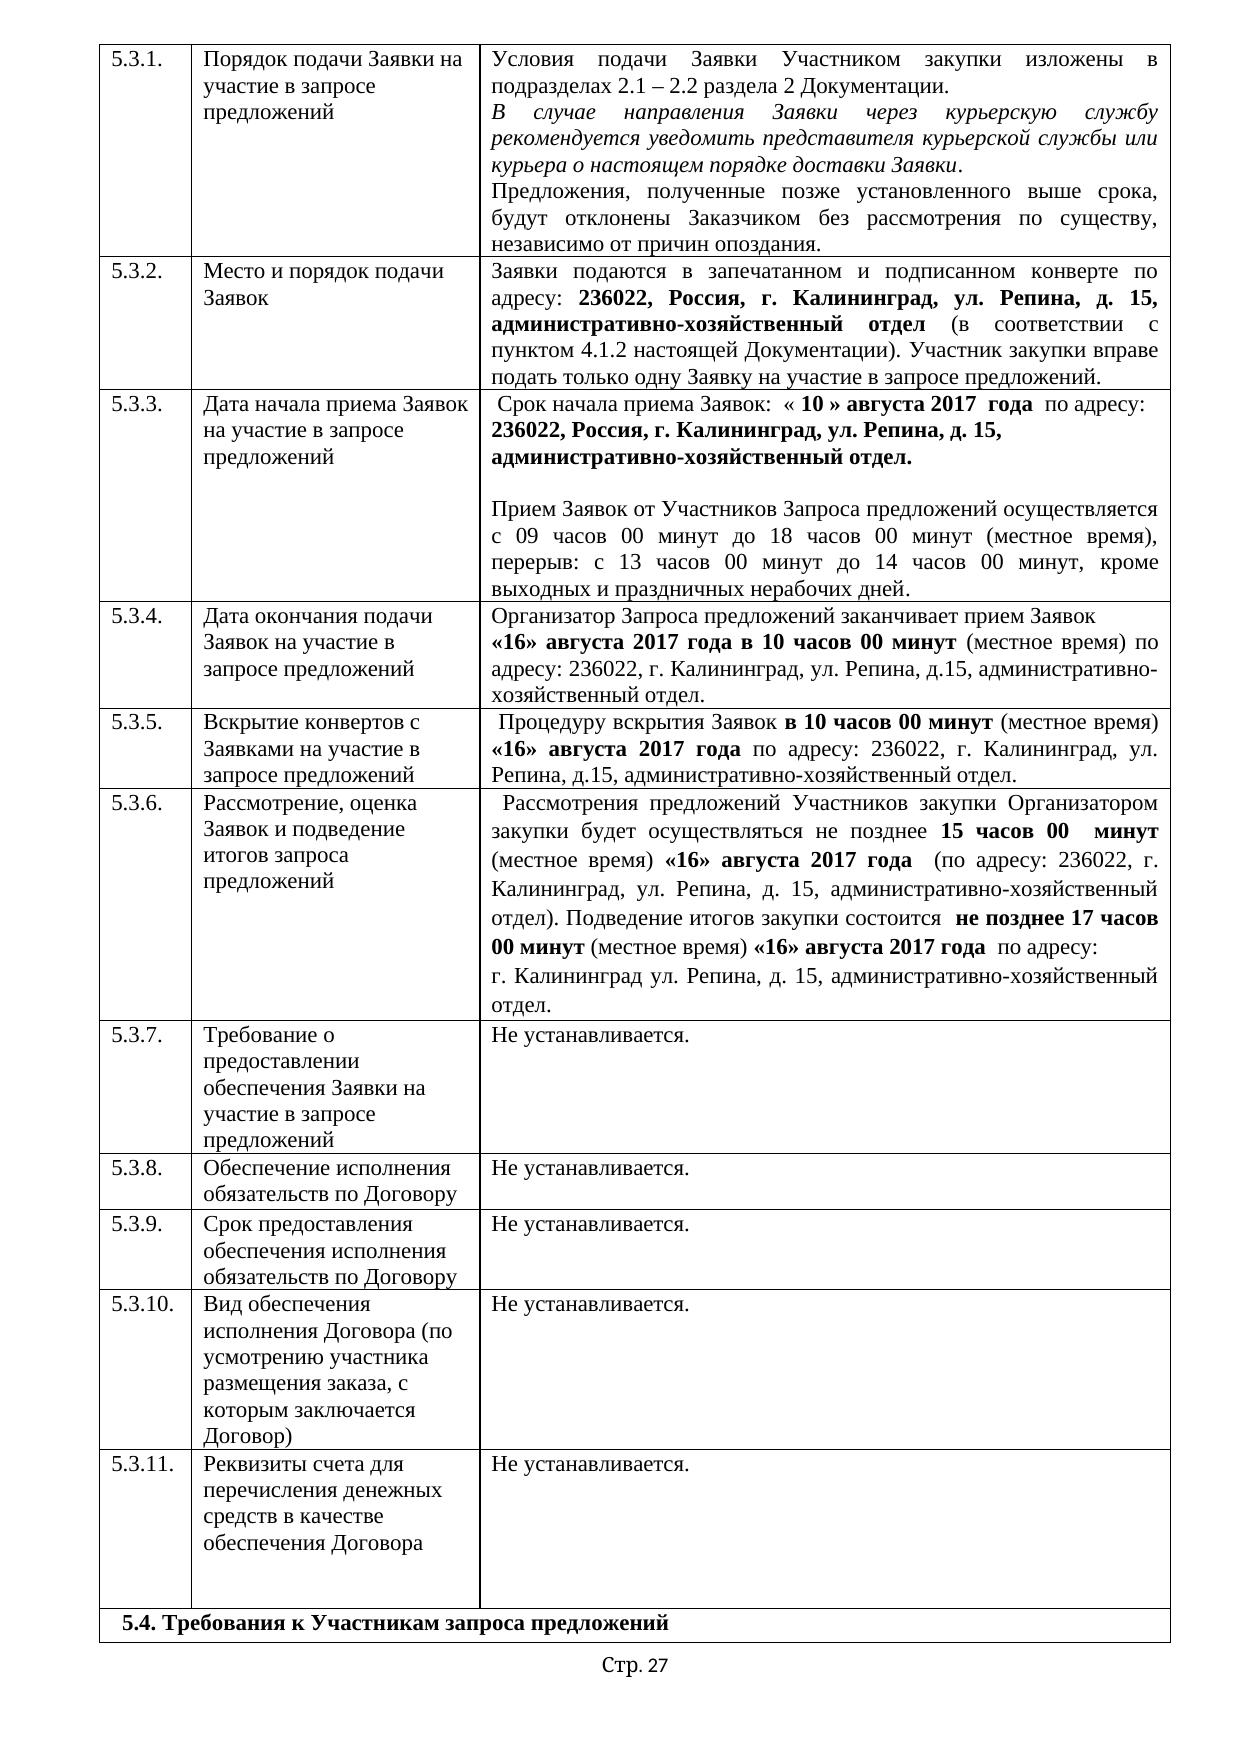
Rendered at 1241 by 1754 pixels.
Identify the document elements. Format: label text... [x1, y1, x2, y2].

table_cell Порядок подачи Заявки на участие в запросе предложений [192, 45, 479, 256]
table_cell 5.3.11. [100, 1450, 191, 1608]
table_cell 5.4. Требования к Участникам запроса предложений [100, 1609, 1170, 1642]
table_cell Вскрытие конвертов с Заявками на участие в запросе предложений [192, 709, 479, 787]
table_cell 5.3.10. [100, 1290, 191, 1448]
table_cell Место и порядок подачи Заявок [192, 257, 479, 389]
table_cell Рассмотрения предложений Участников закупки Организатором закупки будет осуществляться не позднее 15 часов 00 минут (местное время) «16» августа 2017 года (по адресу: 236022, г. Калининград, ул. Репина, д. 15, административно-хозяйственный отдел). Подведение итогов закупки состоится не позднее 17 часов 00 минут (местное время) «16» августа 2017 года по адресу: г. Калининград ул. Репина, д. 15, административно-хозяйственный отдел. [481, 789, 1170, 1020]
table_cell 5.3.7. [100, 1021, 191, 1153]
table_cell 5.3.2. [100, 257, 191, 389]
table_cell Не устанавливается. [481, 1210, 1170, 1289]
table_cell Организатор Запроса предложений заканчивает прием Заявок «16» августа 2017 года в 10 часов 00 минут (местное время) по адресу: 236022, г. Калининград, ул. Репина, д.15, административно-хозяйственный отдел. [481, 602, 1170, 707]
table_cell Требование о предоставлении обеспечения Заявки на участие в запросе предложений [192, 1021, 479, 1153]
table_cell 5.3.6. [100, 789, 191, 1020]
table_cell Реквизиты счета для перечисления денежных средств в качестве обеспечения Договора [192, 1450, 479, 1608]
table_cell 5.3.8. [100, 1154, 191, 1209]
table_cell 5.3.4. [100, 602, 191, 707]
table_cell Заявки подаются в запечатанном и подписанном конверте по адресу: 236022, Россия, г. Калининград, ул. Репина, д. 15, административно-хозяйственный отдел (в соответствии с пунктом 4.1.2 настоящей Документации). Участник закупки вправе подать только одну Заявку на участие в запросе предложений. [481, 257, 1170, 389]
table_cell Не устанавливается. [481, 1290, 1170, 1448]
table_cell Не устанавливается. [481, 1021, 1170, 1153]
table_cell Дата начала приема Заявок на участие в запросе предложений [192, 390, 479, 601]
table_cell Дата окончания подачи Заявок на участие в запросе предложений [192, 602, 479, 707]
table_cell 5.3.1. [100, 45, 191, 256]
table_cell Не устанавливается. [481, 1450, 1170, 1608]
table_cell Процедуру вскрытия Заявок в 10 часов 00 минут (местное время) «16» августа 2017 года по адресу: 236022, г. Калининград, ул. Репина, д.15, административно-хозяйственный отдел. [481, 709, 1170, 787]
table_cell Не устанавливается. [481, 1154, 1170, 1209]
table_cell Условия подачи Заявки Участником закупки изложены в подразделах 2.1 – 2.2 раздела 2 Документации. В случае направления Заявки через курьерскую службу рекомендуется уведомить представителя курьерской службы или курьера о настоящем порядке доставки Заявки. Предложения, полученные позже установленного выше срока, будут отклонены Заказчиком без рассмотрения по существу, независимо от причин опоздания. [481, 45, 1170, 256]
table_cell Обеспечение исполнения обязательств по Договору [192, 1154, 479, 1209]
table_cell Рассмотрение, оценка Заявок и подведение итогов запроса предложений [192, 789, 479, 1020]
table_cell 5.3.9. [100, 1210, 191, 1289]
table_cell Срок предоставления обеспечения исполнения обязательств по Договору [192, 1210, 479, 1289]
table_cell 5.3.5. [100, 709, 191, 787]
table_cell Вид обеспечения исполнения Договора (по усмотрению участника размещения заказа, с которым заключается Договор) [192, 1290, 479, 1448]
table_cell Срок начала приема Заявок: « 10 » августа 2017 года по адресу: 236022, Россия, г. Калининград, ул. Репина, д. 15, административно-хозяйственный отдел. Прием Заявок от Участников Запроса предложений осуществляется с 09 часов 00 минут до 18 часов 00 минут (местное время), перерыв: с 13 часов 00 минут до 14 часов 00 минут, кроме выходных и праздничных нерабочих дней. [481, 390, 1170, 601]
table_cell 5.3.3. [100, 390, 191, 601]
